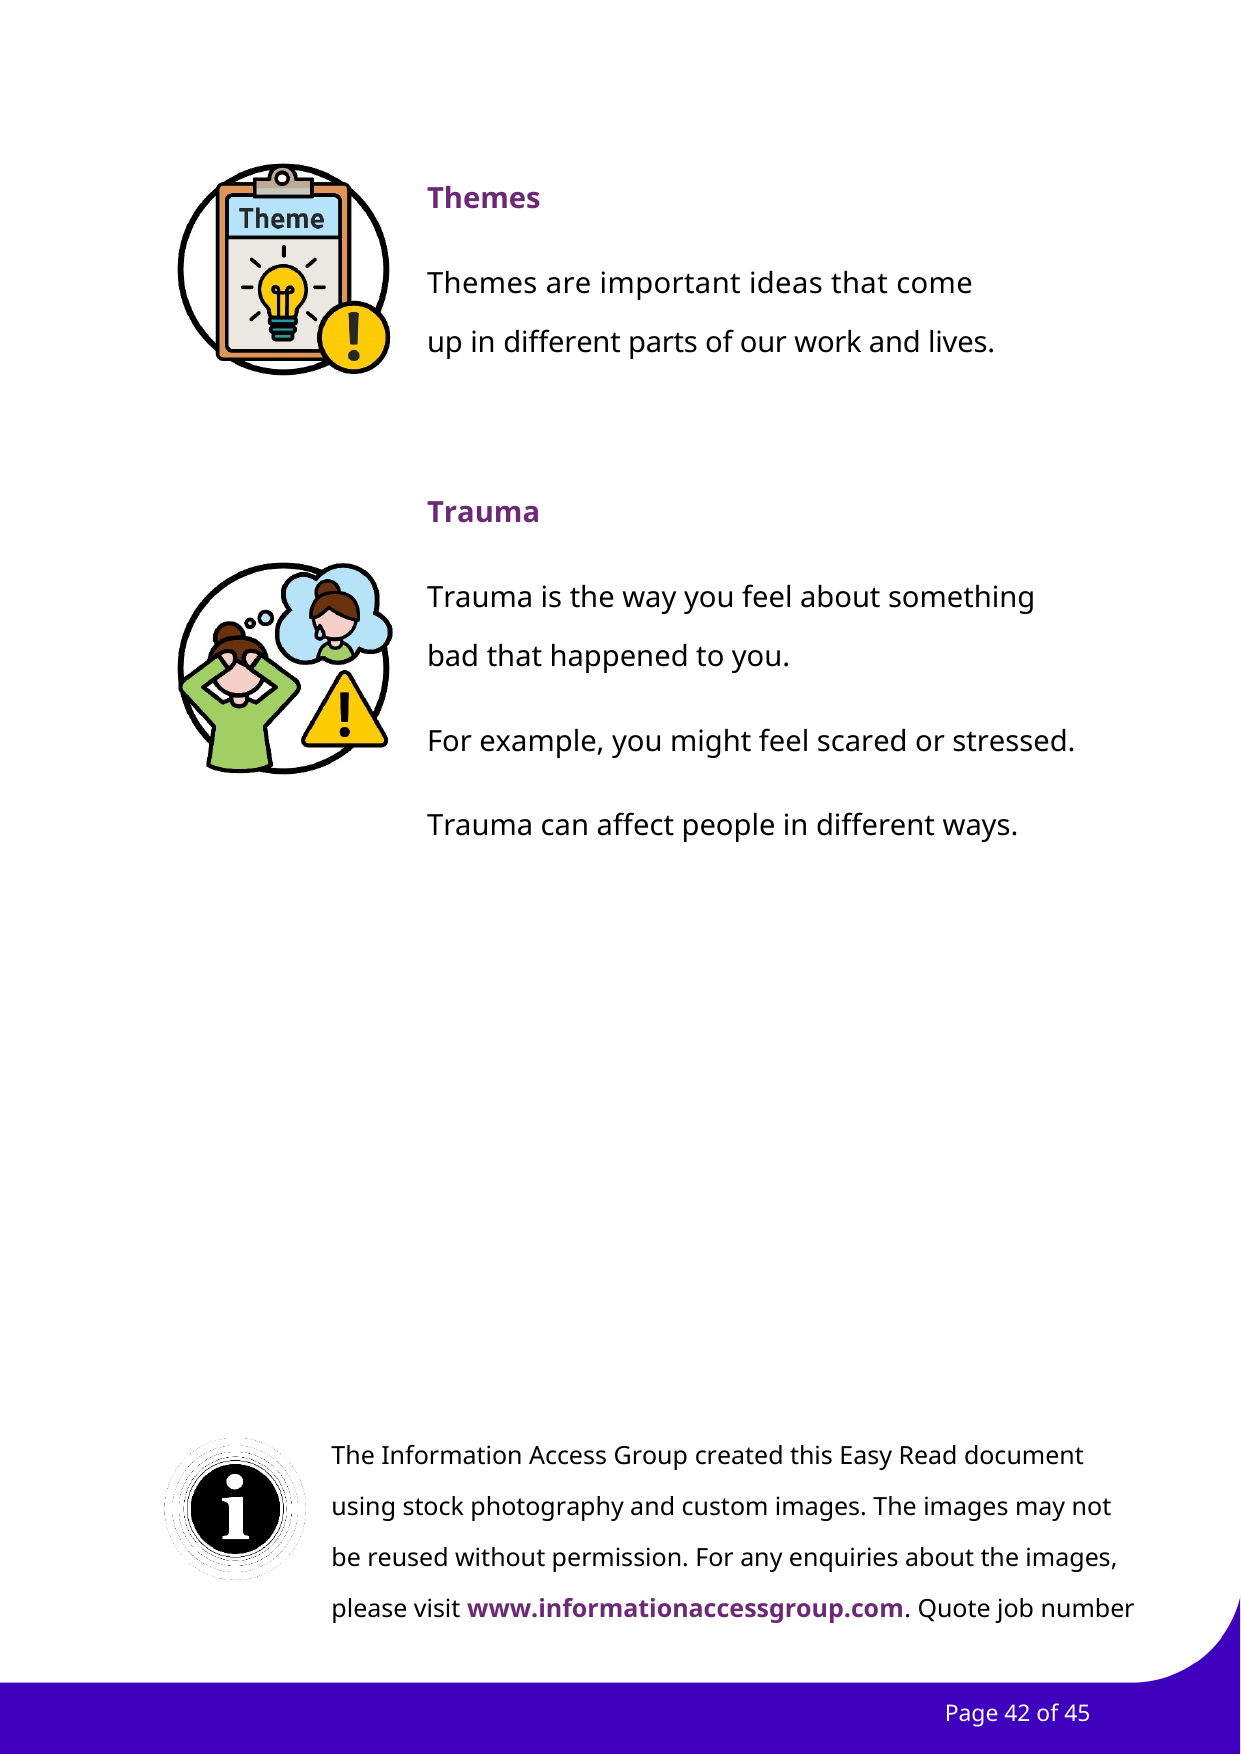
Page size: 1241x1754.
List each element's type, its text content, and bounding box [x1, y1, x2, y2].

table_cell Trauma Trauma is the way you feel about something bad that happened to you. For example, you might feel scared or stressed. Trauma can affect people in different ways. [416, 467, 1101, 886]
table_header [320, 1413, 1154, 1625]
table_header Themes Themes are important ideas that come up in different parts of our work and lives. [416, 89, 1101, 467]
picture [164, 1438, 306, 1580]
table_header [150, 89, 416, 467]
table_header [150, 1413, 320, 1625]
table_cell [150, 467, 416, 886]
picture [0, 1570, 1241, 1754]
picture [161, 147, 405, 391]
picture [161, 546, 405, 790]
